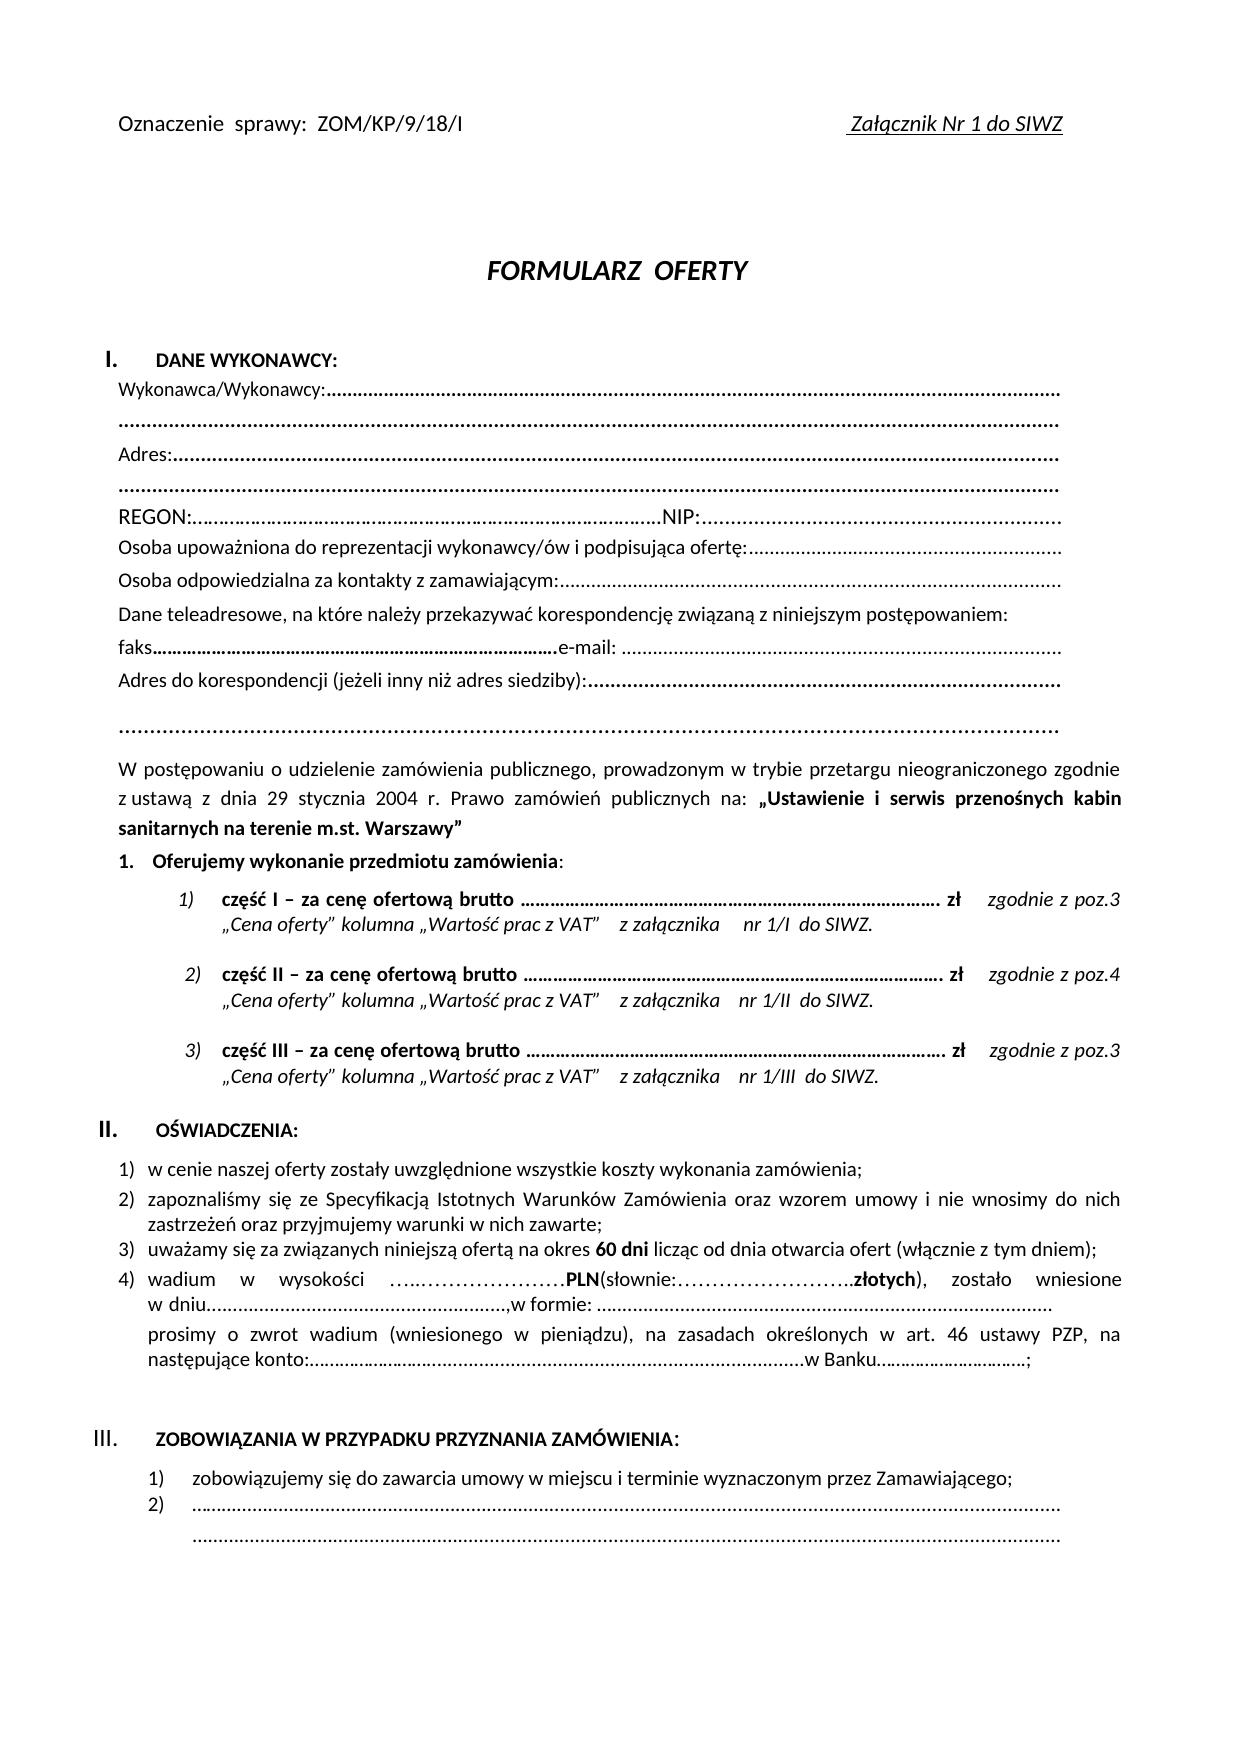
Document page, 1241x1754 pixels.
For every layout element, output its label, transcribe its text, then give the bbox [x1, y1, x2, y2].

text Wykonawca/Wykonawcy: [118, 376, 1122, 402]
text faks……………………………………………………………………….e-mail: [118, 634, 1122, 659]
list uważamy się za związanych niniejszą ofertą na okres 60 dni licząc od dnia otwarcia ofert (włącznie z tym dniem); [118, 1237, 1111, 1262]
subtitle FORMULARZ OFERTY [487, 252, 1122, 287]
text Osoba odpowiedzialna za kontakty z zamawiającym: [118, 567, 1122, 593]
list zobowiązujemy się do zawarcia umowy w miejscu i terminie wyznaczonym przez Zamawiającego; [148, 1465, 1122, 1491]
list OŚWIADCZENIA: [118, 1113, 1122, 1144]
list Oferujemy wykonanie przedmiotu zamówienia: [118, 848, 1122, 873]
text Adres do korespondencji (jeżeli inny niż adres siedziby): [118, 667, 1122, 693]
text Adres: [118, 441, 1122, 467]
list …….. [148, 1491, 1110, 1516]
text Dane teleadresowe, na które należy przekazywać korespondencję związaną z niniejszym postępowaniem: [118, 601, 1122, 626]
list część II – za cenę ofertową brutto …………………………………………………………………………. zł zgodnie z poz.4 „Cena oferty” kolumna „Wartość prac z VAT” z załącznika nr 1/II do SIWZ. [184, 962, 1122, 1012]
text W postępowaniu o udzielenie zamówienia publicznego, prowadzonym w trybie przetargu nieograniczonego zgodnie z ustawą z dnia 29 stycznia 2004 r. Prawo zamówień publicznych na: „Ustawienie i serwis przenośnych kabin sanitarnych na terenie m.st. Warszawy” [118, 756, 1122, 840]
list ZOBOWIĄZANIA W PRZYPADKU PRZYZNANIA ZAMÓWIENIA: [118, 1422, 1122, 1453]
list część III – za cenę ofertową brutto …………………………………………………………………………. zł zgodnie z poz.3 „Cena oferty” kolumna „Wartość prac z VAT” z załącznika nr 1/III do SIWZ. [184, 1037, 1122, 1088]
list zapoznaliśmy się ze Specyfikacją Istotnych Warunków Zamówienia oraz wzorem umowy i nie wnosimy do nich zastrzeżeń oraz przyjmujemy warunki w nich zawarte; [118, 1186, 1122, 1237]
list w cenie naszej oferty zostały uwzględnione wszystkie koszty wykonania zamówienia; [118, 1156, 1122, 1182]
text prosimy o zwrot wadium (wniesionego w pieniądzu), na zasadach określonych w art. 46 ustawy PZP, na następujące konto:…...………………........................................................................w Banku………………………….; [118, 1321, 1122, 1372]
list wadium w wysokości …..…………………PLN(słownie:……………………..złotych), zostało wniesione w dniu.........................................................,w formie: ….................................................................................... [118, 1266, 1122, 1317]
subtitle Oznaczenie sprawy: ZOM/KP/9/18/I Załącznik Nr 1 do SIWZ [118, 109, 1122, 137]
text REGON:……………………………………………………………………………..NIP: [118, 502, 1122, 530]
list część I – za cenę ofertową brutto …………………………………………………………………………. zł zgodnie z poz.3 „Cena oferty” kolumna „Wartość prac z VAT” z załącznika nr 1/I do SIWZ. [177, 886, 1122, 937]
text Osoba upoważniona do reprezentacji wykonawcy/ów i podpisująca ofertę: [118, 534, 1122, 560]
list DANE WYKONAWCY: [118, 347, 1122, 372]
